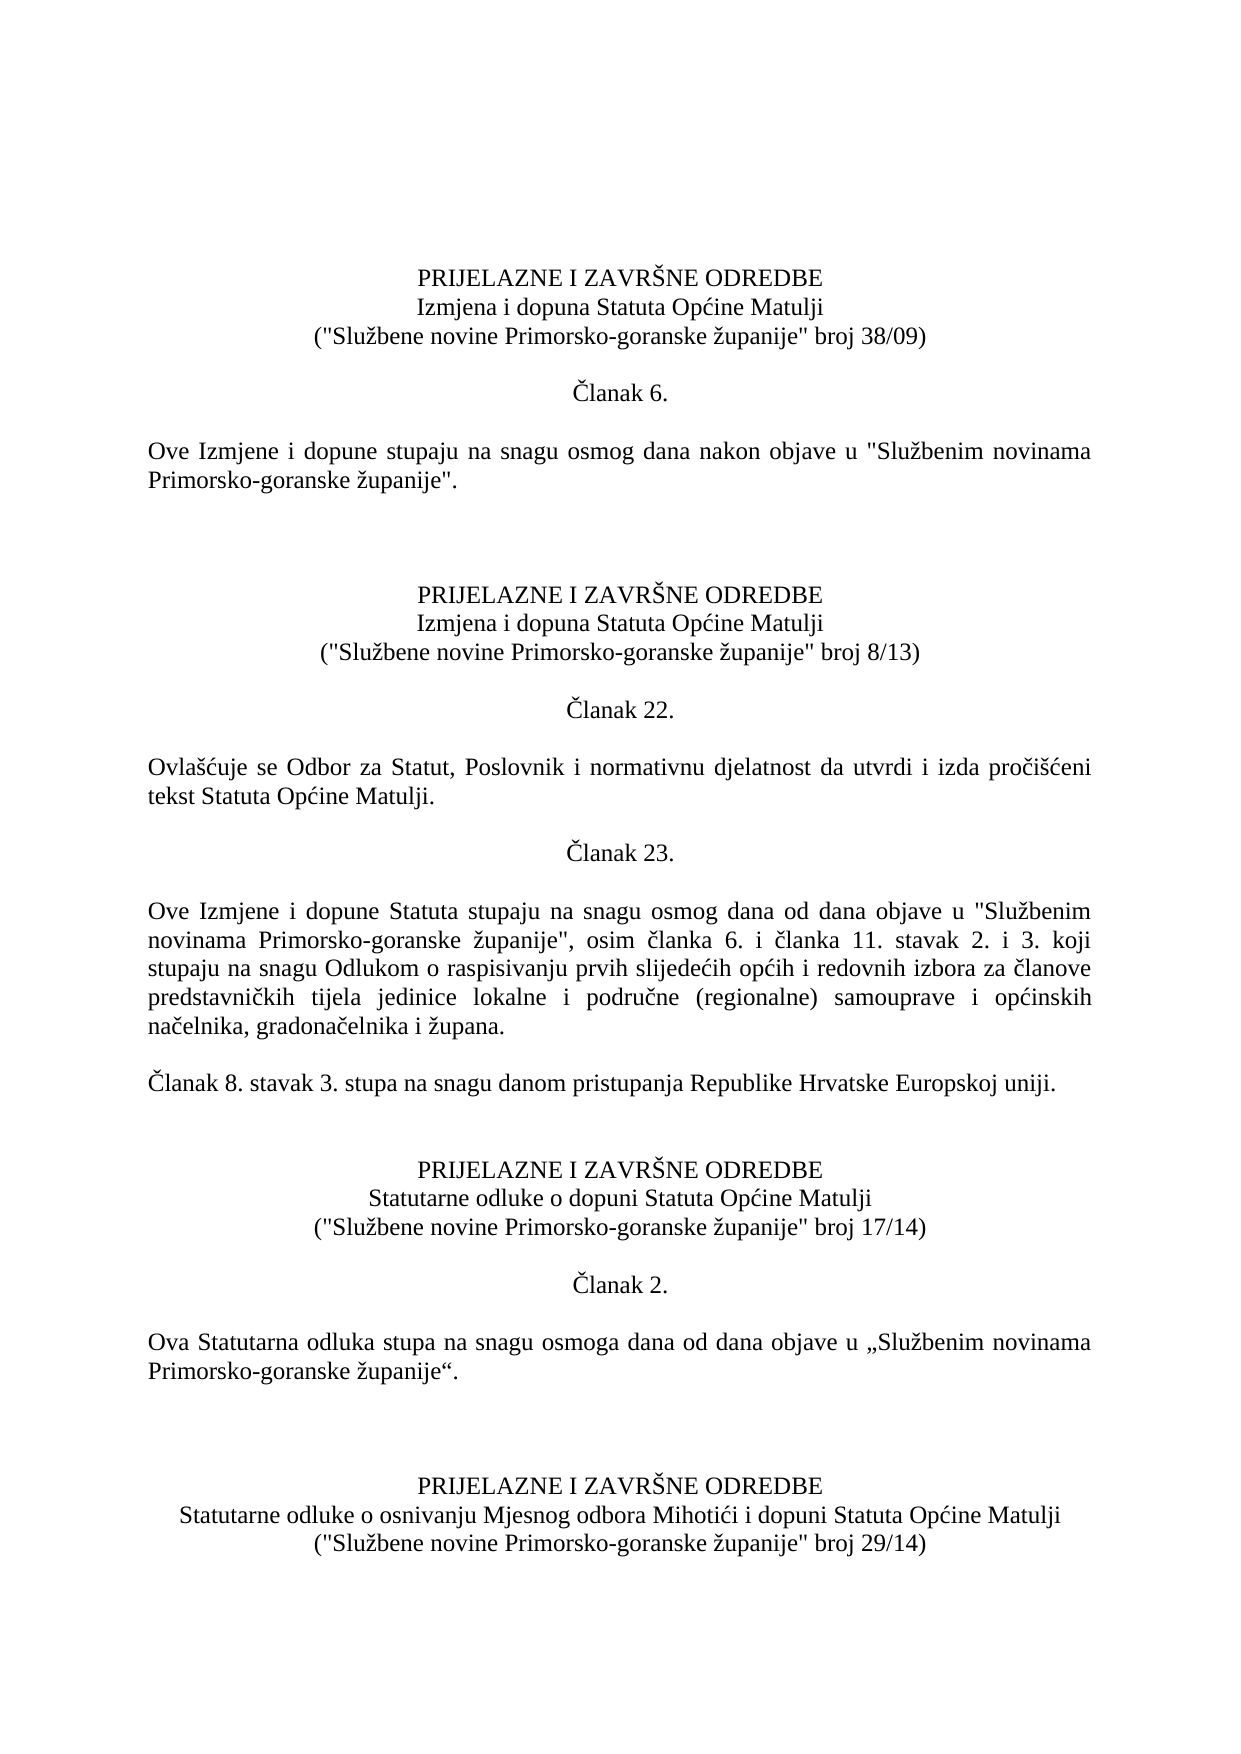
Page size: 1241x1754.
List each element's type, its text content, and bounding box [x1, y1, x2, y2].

text ("Službene novine Primorsko-goranske županije" broj 17/14) [148, 1212, 1093, 1241]
text Članak 22. [148, 695, 1093, 723]
text ("Službene novine Primorsko-goranske županije" broj 8/13) [148, 637, 1093, 666]
text PRIJELAZNE I ZAVRŠNE ODREDBE [148, 1155, 1093, 1183]
text PRIJELAZNE I ZAVRŠNE ODREDBE [148, 580, 1093, 608]
text Statutarne odluke o osnivanju Mjesnog odbora Mihotići i dopuni Statuta Općine Matulji [148, 1500, 1093, 1528]
text Ove Izmjene i dopune Statuta stupaju na snagu osmog dana od dana objave u "Službenim novinama Primorsko-goranske županije", osim članka 6. i članka 11. stavak 2. i 3. koji stupaju na snagu Odlukom o raspisivanju prvih slijedećih općih i redovnih izbora za članove predstavničkih tijela jedinice lokalne i područne (regionalne) samouprave i općinskih načelnika, gradonačelnika i župana. [148, 896, 1093, 1040]
text ("Službene novine Primorsko-goranske županije" broj 29/14) [148, 1528, 1093, 1557]
text Članak 23. [148, 838, 1093, 867]
text Ove Izmjene i dopune stupaju na snagu osmog dana nakon objave u "Službenim novinama Primorsko-goranske županije". [148, 436, 1093, 493]
text Izmjena i dopuna Statuta Općine Matulji [148, 292, 1093, 321]
text Članak 2. [148, 1270, 1093, 1298]
text ("Službene novine Primorsko-goranske županije" broj 38/09) [148, 321, 1093, 350]
text Izmjena i dopuna Statuta Općine Matulji [148, 608, 1093, 637]
text Statutarne odluke o dopuni Statuta Općine Matulji [148, 1183, 1093, 1212]
text PRIJELAZNE I ZAVRŠNE ODREDBE [148, 1471, 1093, 1500]
text Ovlašćuje se Odbor za Statut, Poslovnik i normativnu djelatnost da utvrdi i izda pročišćeni tekst Statuta Općine Matulji. [148, 752, 1093, 810]
text Članak 8. stavak 3. stupa na snagu danom pristupanja Republike Hrvatske Europskoj uniji. [148, 1068, 1093, 1097]
text Članak 6. [148, 378, 1093, 407]
text PRIJELAZNE I ZAVRŠNE ODREDBE [148, 263, 1093, 292]
text Ova Statutarna odluka stupa na snagu osmoga dana od dana objave u „Službenim novinama Primorsko-goranske županije“. [148, 1327, 1093, 1385]
